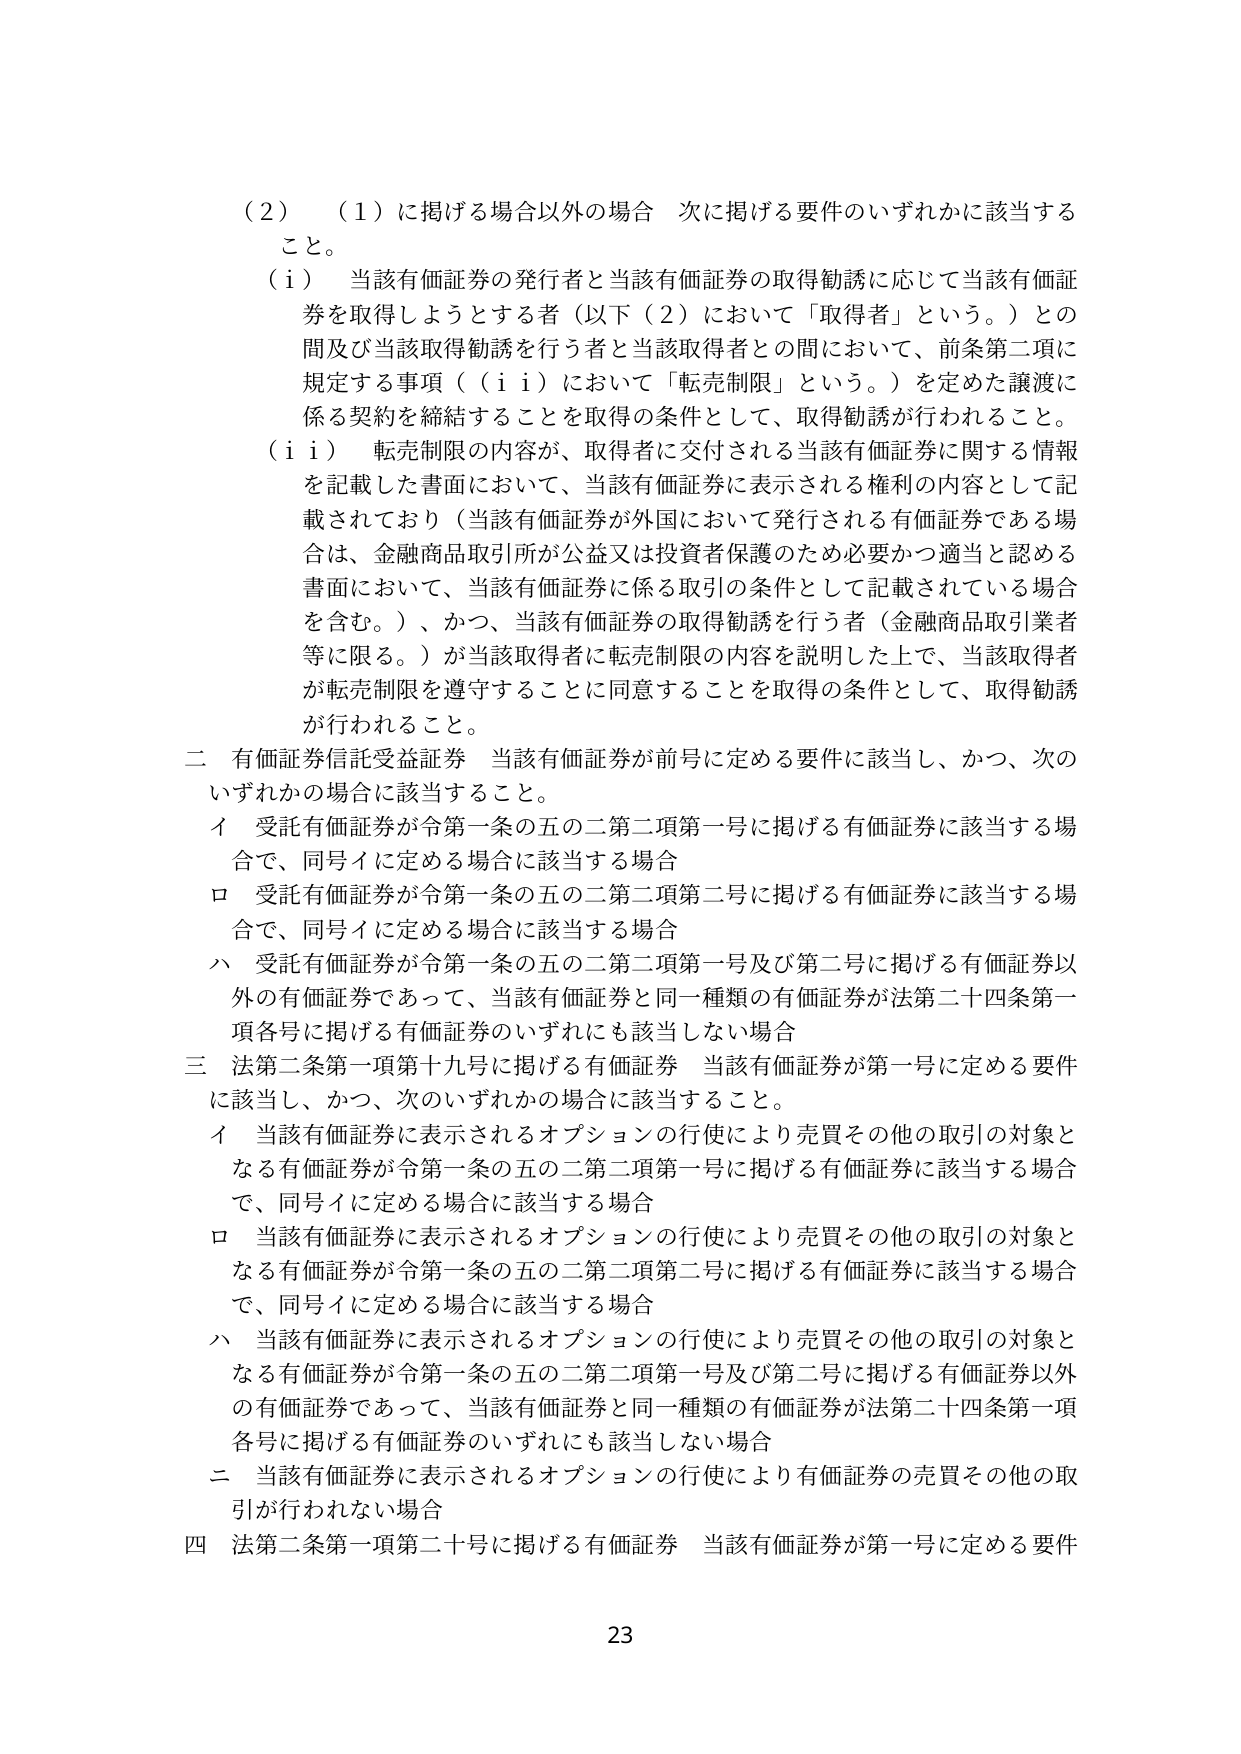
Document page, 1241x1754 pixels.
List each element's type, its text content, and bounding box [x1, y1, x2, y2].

text 三 法第二条第一項第十九号に掲げる有価証券 当該有価証券が第一号に定める要件に該当し、かつ、次のいずれかの場合に該当すること。 [184, 1048, 1079, 1116]
text 二 有価証券信託受益証券 当該有価証券が前号に定める要件に該当し、かつ、次のいずれかの場合に該当すること。 [184, 740, 1079, 809]
text ロ 当該有価証券に表示されるオプションの行使により売買その他の取引の対象となる有価証券が令第一条の五の二第二項第二号に掲げる有価証券に該当する場合で、同号イに定める場合に該当する場合 [207, 1219, 1079, 1321]
text イ 当該有価証券に表示されるオプションの行使により売買その他の取引の対象となる有価証券が令第一条の五の二第二項第一号に掲げる有価証券に該当する場合で、同号イに定める場合に該当する場合 [207, 1116, 1079, 1219]
text （２） （１）に掲げる場合以外の場合 次に掲げる要件のいずれかに該当すること。 [230, 194, 1079, 262]
text イ 受託有価証券が令第一条の五の二第二項第一号に掲げる有価証券に該当する場合で、同号イに定める場合に該当する場合 [207, 809, 1079, 877]
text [184, 1526, 1079, 1560]
text ハ 受託有価証券が令第一条の五の二第二項第一号及び第二号に掲げる有価証券以外の有価証券であって、当該有価証券と同一種類の有価証券が法第二十四条第一項各号に掲げる有価証券のいずれにも該当しない場合 [207, 945, 1079, 1048]
text ニ 当該有価証券に表示されるオプションの行使により有価証券の売買その他の取引が行われない場合 [207, 1458, 1079, 1526]
text （ｉｉ） 転売制限の内容が、取得者に交付される当該有価証券に関する情報を記載した書面において、当該有価証券に表示される権利の内容として記載されており（当該有価証券が外国において発行される有価証券である場合は、金融商品取引所が公益又は投資者保護のため必要かつ適当と認める書面において、当該有価証券に係る取引の条件として記載されている場合を含む。）、かつ、当該有価証券の取得勧誘を行う者（金融商品取引業者等に限る。）が当該取得者に転売制限の内容を説明した上で、当該取得者が転売制限を遵守することに同意することを取得の条件として、取得勧誘が行われること。 [253, 433, 1079, 740]
text ハ 当該有価証券に表示されるオプションの行使により売買その他の取引の対象となる有価証券が令第一条の五の二第二項第一号及び第二号に掲げる有価証券以外の有価証券であって、当該有価証券と同一種類の有価証券が法第二十四条第一項各号に掲げる有価証券のいずれにも該当しない場合 [207, 1321, 1079, 1458]
text ロ 受託有価証券が令第一条の五の二第二項第二号に掲げる有価証券に該当する場合で、同号イに定める場合に該当する場合 [207, 877, 1079, 945]
text （ｉ） 当該有価証券の発行者と当該有価証券の取得勧誘に応じて当該有価証券を取得しようとする者（以下（２）において「取得者」という。）との間及び当該取得勧誘を行う者と当該取得者との間において、前条第二項に規定する事項（（ｉｉ）において「転売制限」という。）を定めた譲渡に係る契約を締結することを取得の条件として、取得勧誘が行われること。 [253, 262, 1079, 433]
